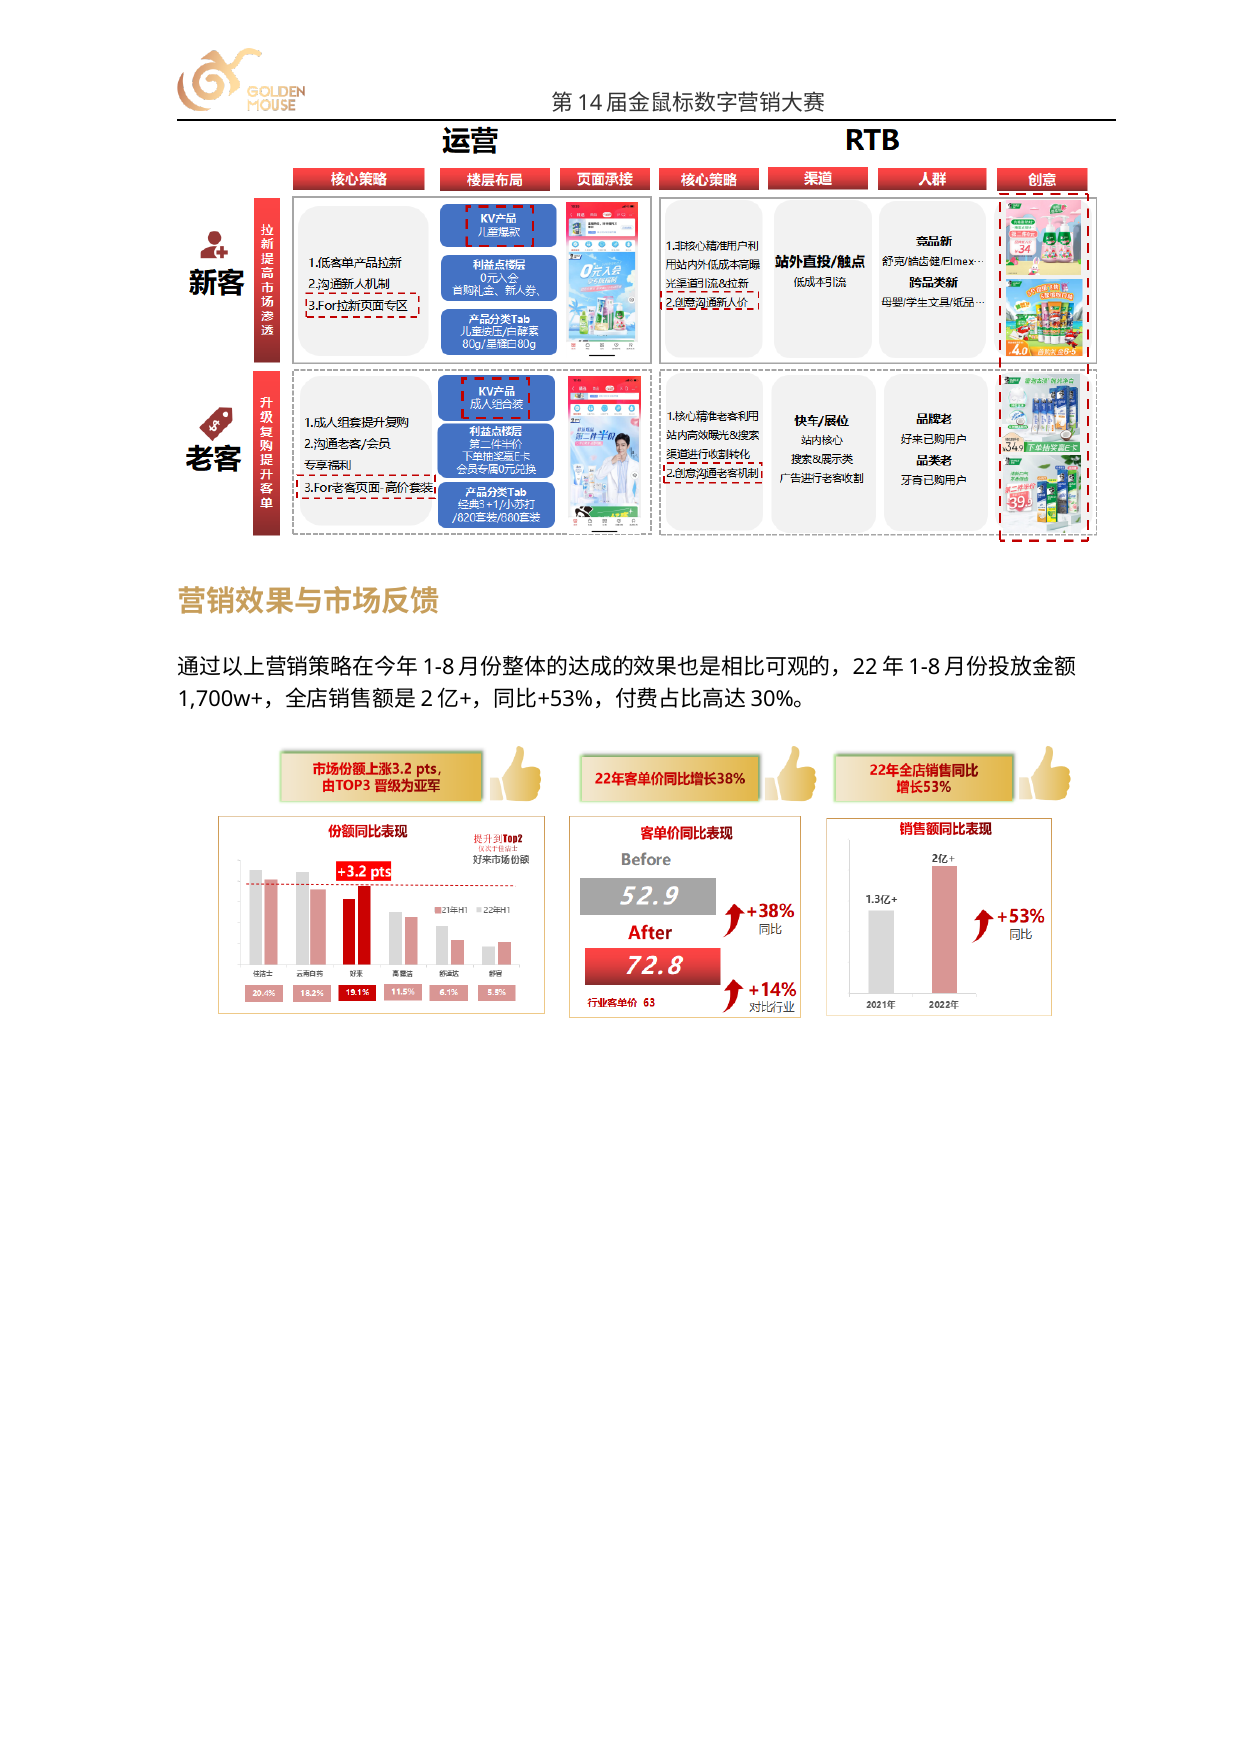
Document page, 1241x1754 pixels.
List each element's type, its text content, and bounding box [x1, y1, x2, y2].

picture [177, 48, 305, 111]
text 营销效果与市场反馈 [177, 577, 1116, 619]
picture [213, 741, 1080, 1025]
picture [177, 121, 1115, 549]
text 通过以上营销策略在今年1-8月份整体的达成的效果也是相比可观的，22年1-8月份投放金额1,700w+，全店销售额是2亿+，同比+53%，付费占比高达30%。 [177, 649, 1116, 712]
